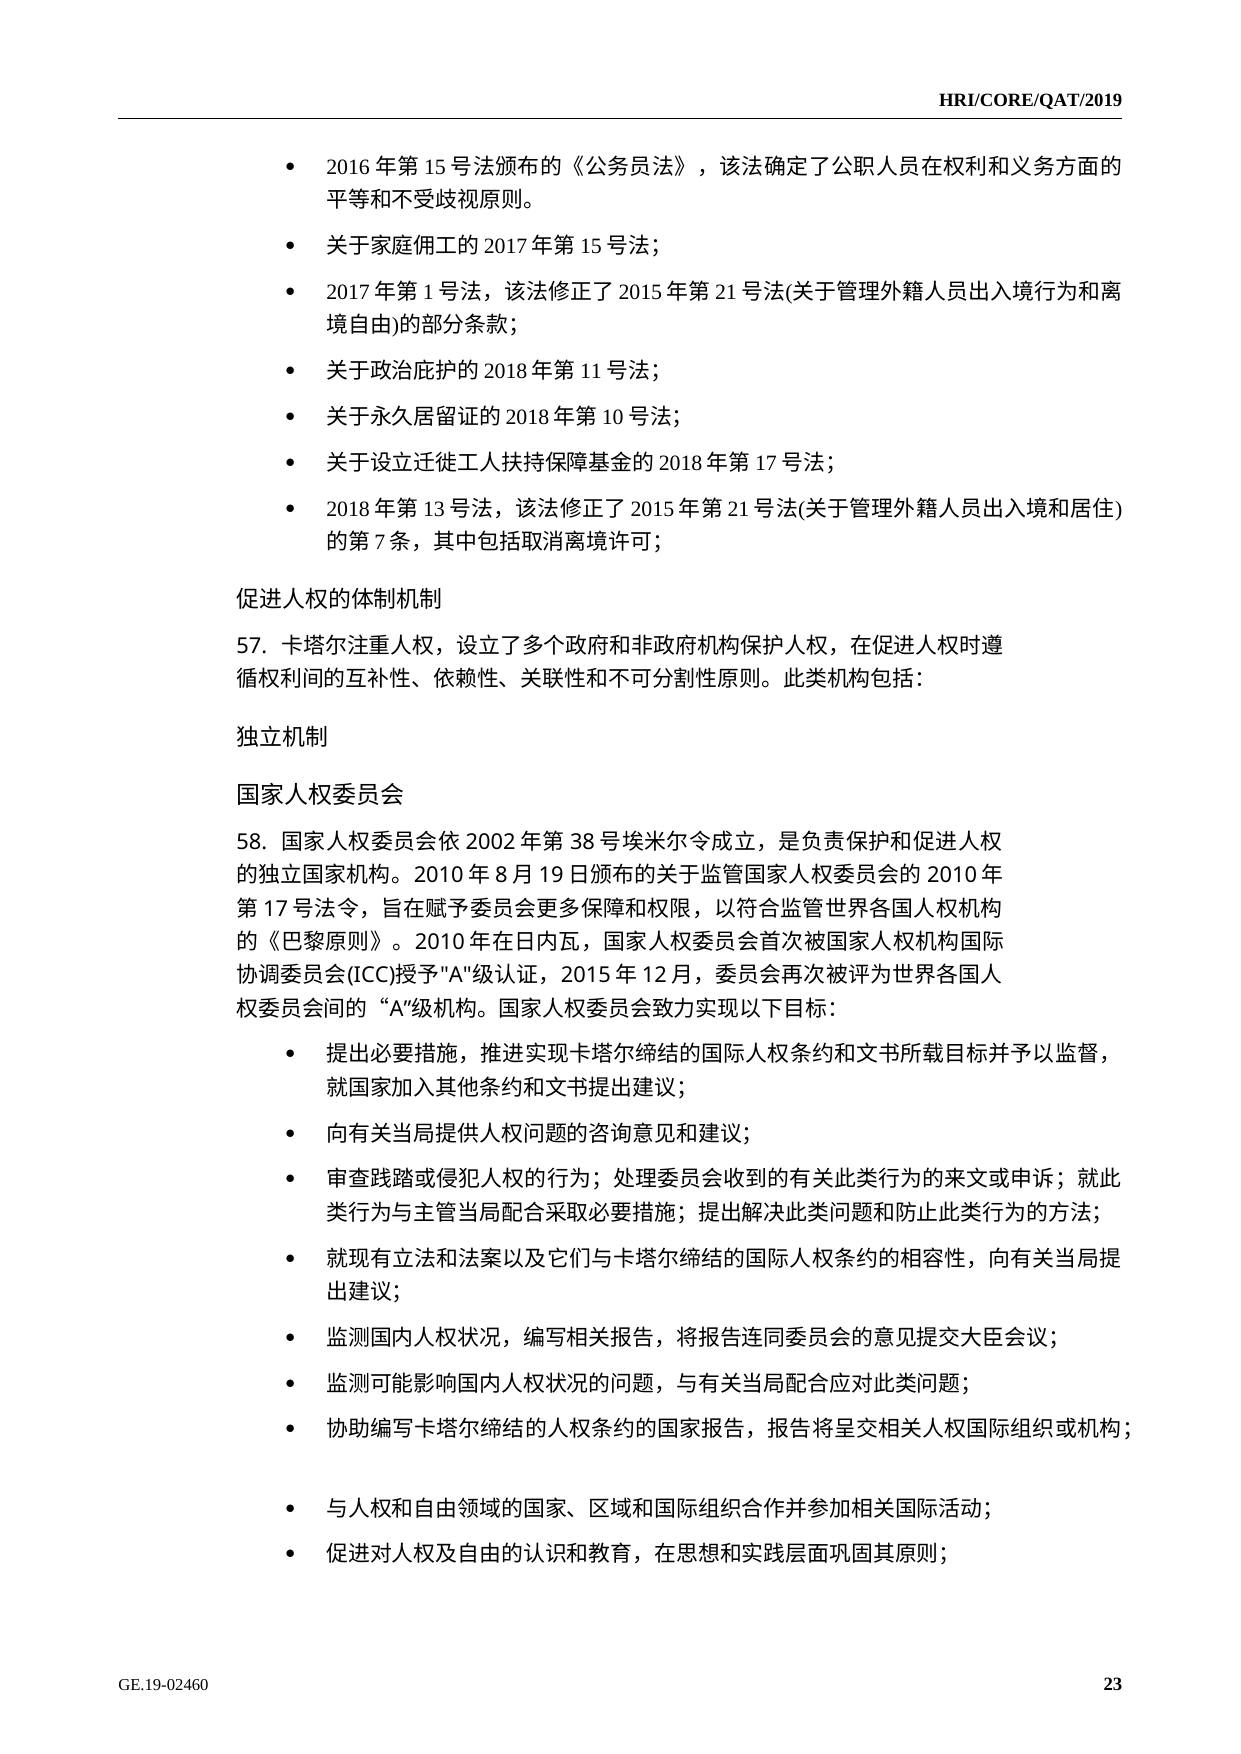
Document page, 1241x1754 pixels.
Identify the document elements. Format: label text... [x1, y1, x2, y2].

text 监测国内人权状况，编写相关报告，将报告连同委员会的意见提交大臣会议； [286, 1318, 1122, 1352]
text 向有关当局提供人权问题的咨询意见和建议； [286, 1114, 1122, 1148]
text 促进对人权及自由的认识和教育，在思想和实践层面巩固其原则； [286, 1535, 1122, 1568]
text 独立机制 [118, 718, 1004, 752]
text 就现有立法和法案以及它们与卡塔尔缔结的国际人权条约的相容性，向有关当局提出建议； [286, 1239, 1122, 1306]
text 监测可能影响国内人权状况的问题，与有关当局配合应对此类问题； [286, 1364, 1122, 1398]
text 促进人权的体制机制 [118, 581, 1004, 614]
text 国家人权委员会 [118, 777, 1004, 810]
text 57. 卡塔尔注重人权，设立了多个政府和非政府机构保护人权，在促进人权时遵循权利间的互补性、依赖性、关联性和不可分割性原则。此类机构包括： [236, 627, 1004, 693]
text 协助编写卡塔尔缔结的人权条约的国家报告，报告将呈交相关人权国际组织或机构； [286, 1410, 1122, 1477]
text 2016年第15号法颁布的《公务员法》，该法确定了公职人员在权利和义务方面的平等和不受歧视原则。 [286, 148, 1122, 214]
text 与人权和自由领域的国家、区域和国际组织合作并参加相关国际活动； [286, 1489, 1122, 1523]
text 审查践踏或侵犯人权的行为；处理委员会收到的有关此类行为的来文或申诉；就此类行为与主管当局配合采取必要措施；提出解决此类问题和防止此类行为的方法； [286, 1160, 1122, 1227]
text 58. 国家人权委员会依2002年第38号埃米尔令成立，是负责保护和促进人权的独立国家机构。2010年8月19日颁布的关于监管国家人权委员会的2010年第17号法令，旨在赋予委员会更多保障和权限，以符合监管世界各国人权机构的《巴黎原则》。2010年在日内瓦，国家人权委员会首次被国家人权机构国际协调委员会(ICC)授予"A"级认证，2015年12月，委员会再次被评为世界各国人权委员会间的“A”级机构。国家人权委员会致力实现以下目标： [236, 823, 1004, 1023]
text 关于永久居留证的2018年第10号法； [286, 398, 1122, 431]
text 2017年第1号法，该法修正了2015年第21号法(关于管理外籍人员出入境行为和离境自由)的部分条款； [286, 273, 1122, 339]
text 关于政治庇护的2018年第11号法； [286, 352, 1122, 385]
text 关于家庭佣工的2017年第15号法； [286, 227, 1122, 260]
text 2018年第13号法，该法修正了2015年第21号法(关于管理外籍人员出入境和居住)的第7条，其中包括取消离境许可； [286, 489, 1122, 556]
text 提出必要措施，推进实现卡塔尔缔结的国际人权条约和文书所载目标并予以监督，就国家加入其他条约和文书提出建议； [286, 1035, 1122, 1102]
text 关于设立迁徙工人扶持保障基金的2018年第17号法； [286, 443, 1122, 477]
